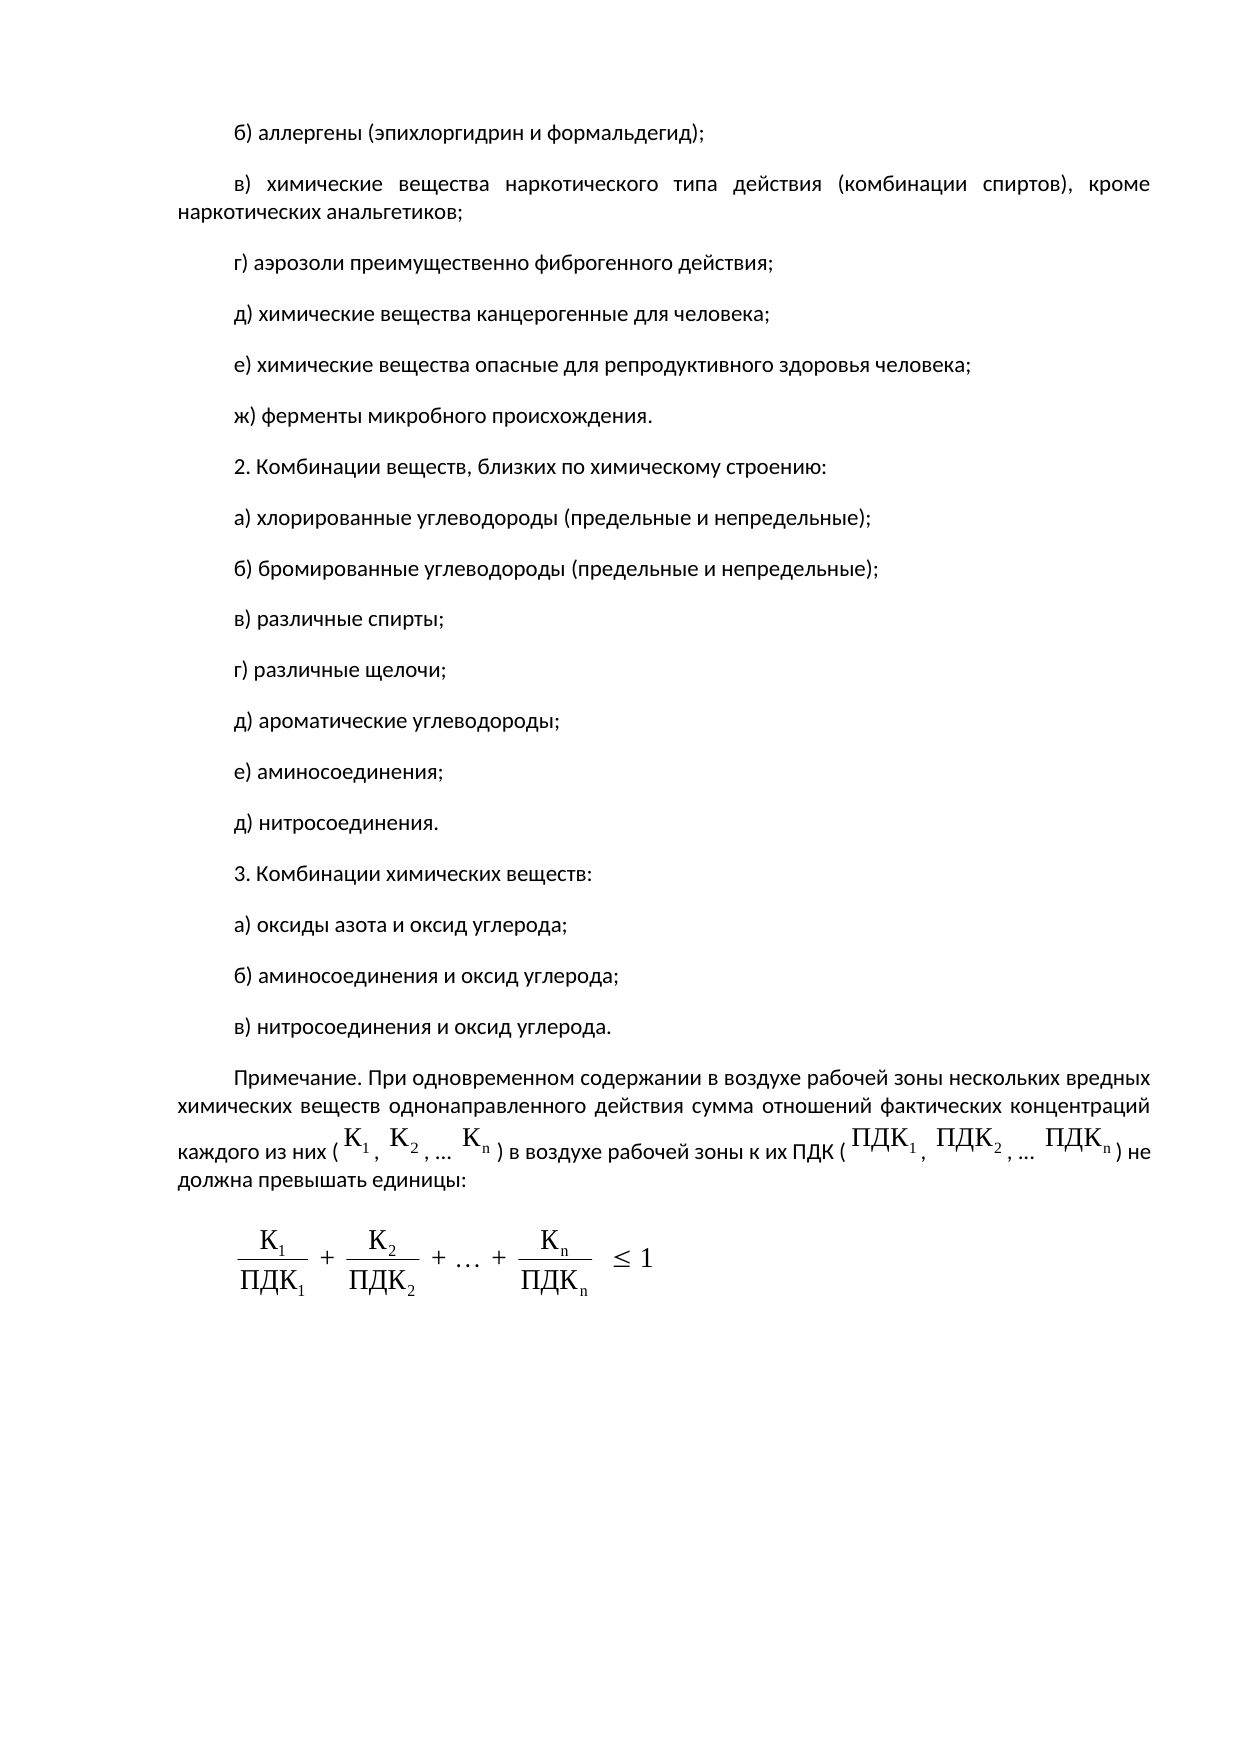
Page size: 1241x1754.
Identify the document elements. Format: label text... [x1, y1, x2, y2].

text б) бромированные углеводороды (предельные и непредельные); [177, 554, 1152, 582]
text в) нитросоединения и оксид углерода. [177, 1012, 1152, 1040]
text а) хлорированные углеводороды (предельные и непредельные); [177, 503, 1152, 531]
text е) химические вещества опасные для репродуктивного здоровья человека; [177, 350, 1152, 378]
text б) аминосоединения и оксид углерода; [177, 961, 1152, 989]
text б) аллергены (эпихлоргидрин и формальдегид); [177, 118, 1152, 146]
text д) нитросоединения. [177, 808, 1152, 836]
text в) химические вещества наркотического типа действия (комбинации спиртов), кроме наркотических анальгетиков; [177, 169, 1152, 225]
text г) аэрозоли преимущественно фиброгенного действия; [177, 248, 1152, 276]
text а) оксиды азота и оксид углерода; [177, 910, 1152, 938]
text д) ароматические углеводороды; [177, 706, 1152, 734]
text ж) ферменты микробного происхождения. [177, 401, 1152, 429]
text е) аминосоединения; [177, 757, 1152, 785]
text д) химические вещества канцерогенные для человека; [177, 299, 1152, 327]
text Примечание. При одновременном содержании в воздухе рабочей зоны нескольких вредных химических веществ однонаправленного действия сумма отношений фактических концентраций каждого из них (, , ... ) в воздухе рабочей зоны к их ПДК (, , ... ) не должна превышать единицы: [177, 1063, 1152, 1193]
text 2. Комбинации веществ, близких по химическому строению: [177, 452, 1152, 480]
text г) различные щелочи; [177, 656, 1152, 683]
text 3. Комбинации химических веществ: [177, 859, 1152, 887]
text в) различные спирты; [177, 604, 1152, 633]
